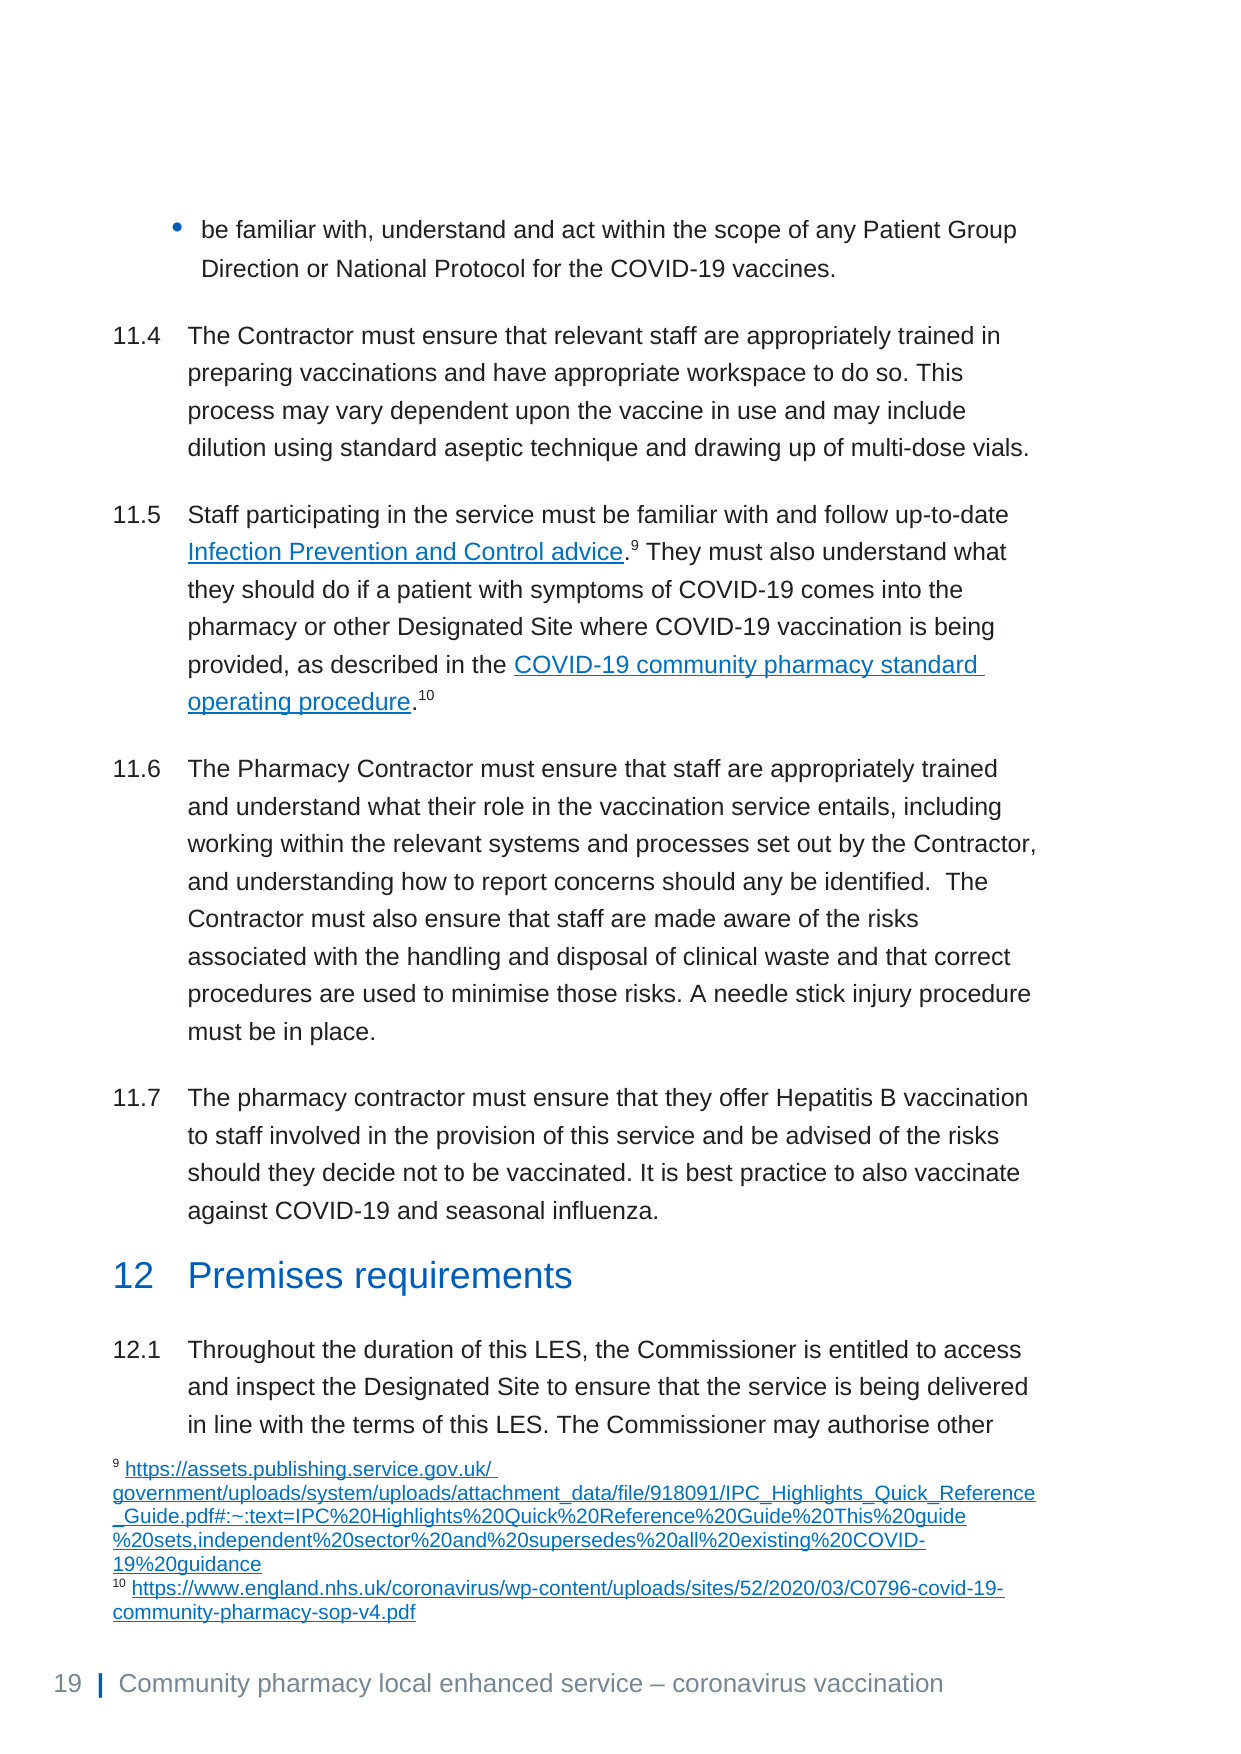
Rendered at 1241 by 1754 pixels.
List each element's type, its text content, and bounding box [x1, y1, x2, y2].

list The pharmacy contractor must ensure that they offer Hepatitis B vaccination to staff involved in the provision of this service and be advised of the risks should they decide not to be vaccinated. It is best practice to also vaccinate against COVID-19 and seasonal influenza. [112, 1074, 1039, 1224]
list Staff participating in the service must be familiar with and follow up-to-date Infection Prevention and Control advice. They must also understand what they should do if a patient with symptoms of COVID-19 comes into the pharmacy or other Designated Site where COVID-19 vaccination is being provided, as described in the COVID-19 community pharmacy standard operating procedure. [112, 491, 1039, 716]
subtitle Premises requirements [112, 1253, 1039, 1297]
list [112, 1326, 1039, 1438]
list The Contractor must ensure that relevant staff are appropriately trained in preparing vaccinations and have appropriate workspace to do so. This process may vary dependent upon the vaccine in use and may include dilution using standard aseptic technique and drawing up of multi-dose vials. [112, 312, 1039, 462]
list The Pharmacy Contractor must ensure that staff are appropriately trained and understand what their role in the vaccination service entails, including working within the relevant systems and processes set out by the Contractor, and understanding how to report concerns should any be identified. The Contractor must also ensure that staff are made aware of the risks associated with the handling and disposal of clinical waste and that correct procedures are used to minimise those risks. A needle stick injury procedure must be in place. [112, 745, 1039, 1045]
text be familiar with, understand and act within the scope of any Patient Group Direction or National Protocol for the COVID-19 vaccines. [171, 207, 1039, 283]
